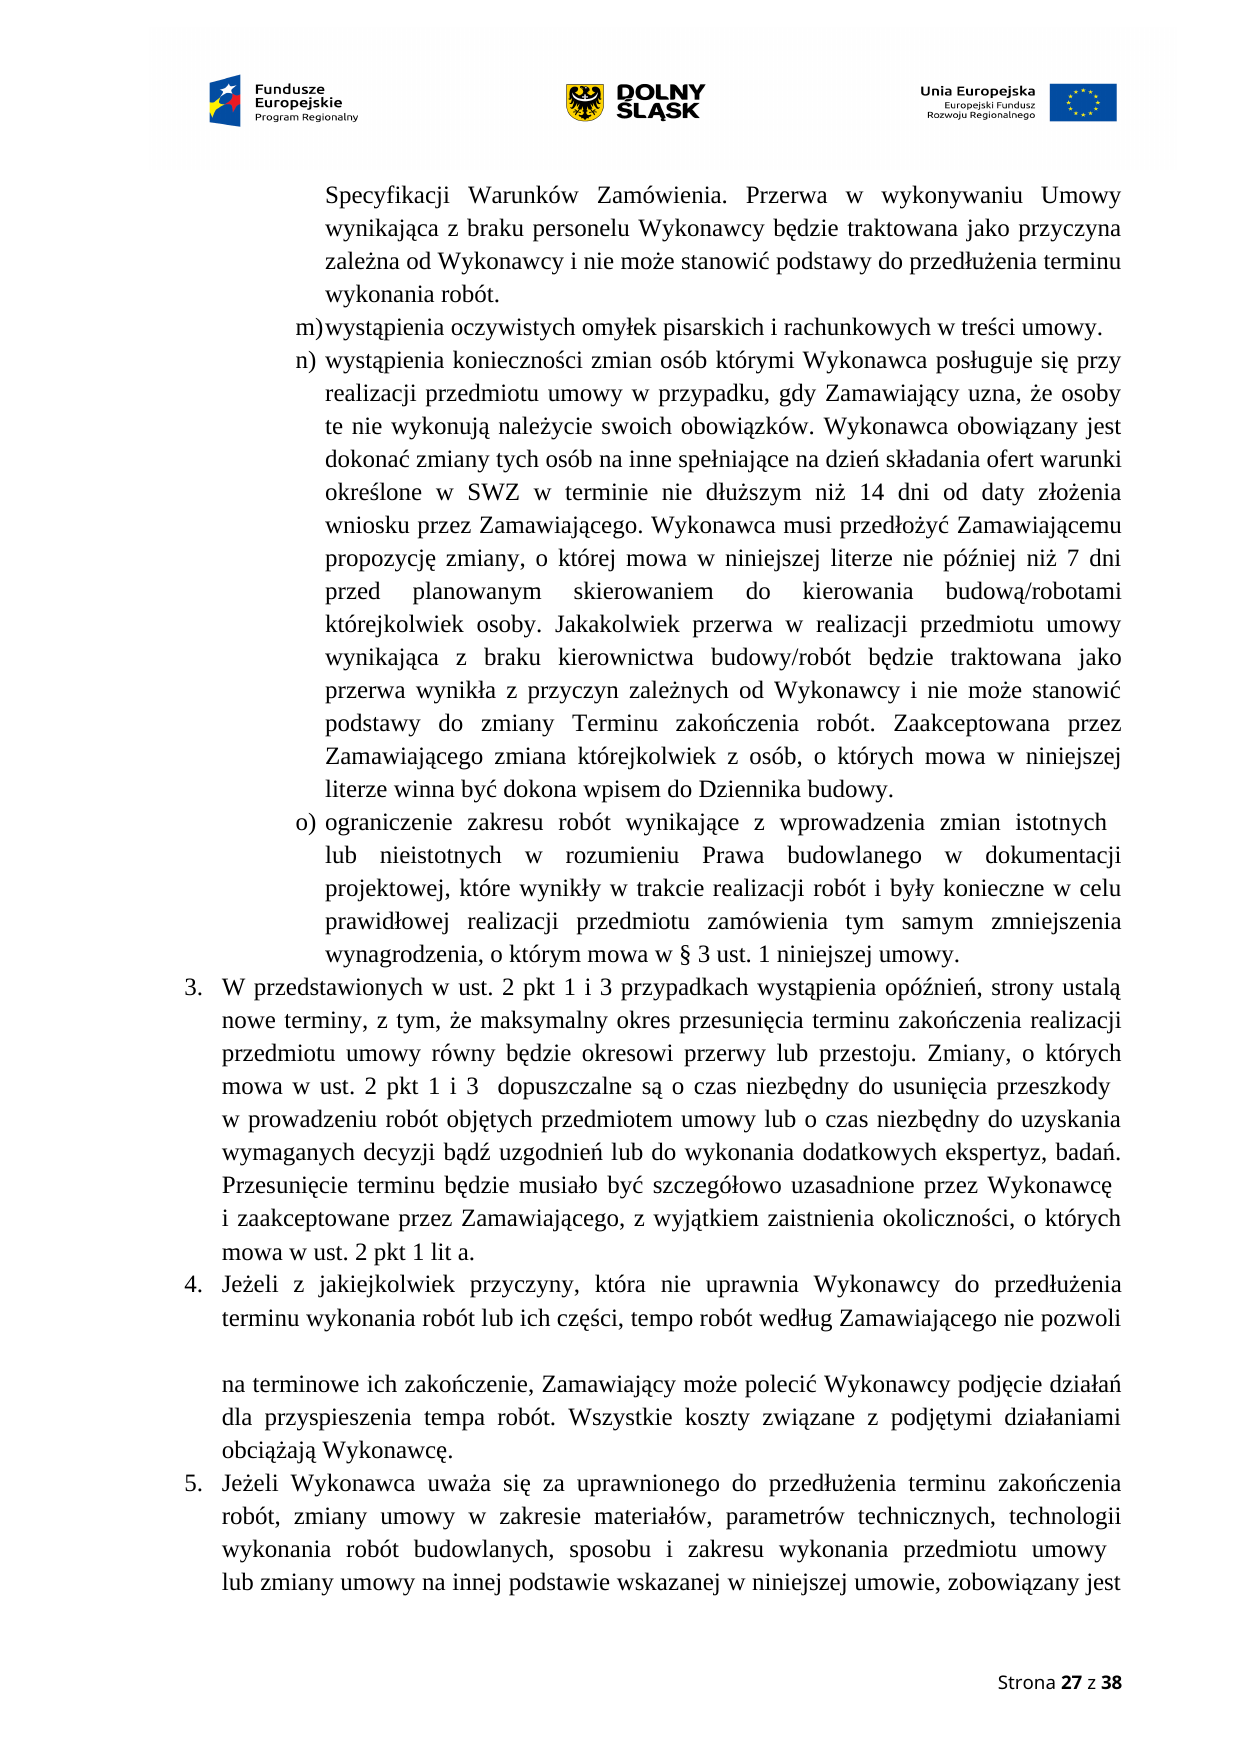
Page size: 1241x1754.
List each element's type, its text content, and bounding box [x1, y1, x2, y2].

text m) wystąpienia oczywistych omyłek pisarskich i rachunkowych w treści umowy. [295, 312, 1122, 341]
text n) wystąpienia konieczności zmian osób którymi Wykonawca posługuje się przy realizacji przedmiotu umowy w przypadku, gdy Zamawiający uzna, że osoby te nie wykonują należycie swoich obowiązków. Wykonawca obowiązany jest dokonać zmiany tych osób na inne spełniające na dzień składania ofert warunki określone w SWZ w terminie nie dłuższym niż 14 dni od daty złożenia wniosku przez Zamawiającego. Wykonawca musi przedłożyć Zamawiającemu propozycję zmiany, o której mowa w niniejszej literze nie później niż 7 dni przed planowanym skierowaniem do kierowania budową/robotami którejkolwiek osoby. Jakakolwiek przerwa w realizacji przedmiotu umowy wynikająca z braku kierownictwa budowy/robót będzie traktowana jako przerwa wynikła z przyczyn zależnych od Wykonawcy i nie może stanowić podstawy do zmiany Terminu zakończenia robót. Zaakceptowana przez Zamawiającego zmiana którejkolwiek z osób, o których mowa w niniejszej literze winna być dokona wpisem do Dziennika budowy. [295, 345, 1122, 803]
picture [147, 27, 1177, 169]
list W przedstawionych w ust. 2 pkt 1 i 3 przypadkach wystąpienia opóźnień, strony ustalą nowe terminy, z tym, że maksymalny okres przesunięcia terminu zakończenia realizacji przedmiotu umowy równy będzie okresowi przerwy lub przestoju. Zmiany, o których mowa w ust. 2 pkt 1 i 3 dopuszczalne są o czas niezbędny do usunięcia przeszkody w prowadzeniu robót objętych przedmiotem umowy lub o czas niezbędny do uzyskania wymaganych decyzji bądź uzgodnień lub do wykonania dodatkowych ekspertyz, badań. Przesunięcie terminu będzie musiało być szczegółowo uzasadnione przez Wykonawcę i zaakceptowane przez Zamawiającego, z wyjątkiem zaistnienia okoliczności, o których mowa w ust. 2 pkt 1 lit a. [184, 972, 1122, 1265]
text o) ograniczenie zakresu robót wynikające z wprowadzenia zmian istotnych lub nieistotnych w rozumieniu Prawa budowlanego w dokumentacji projektowej, które wynikły w trakcie realizacji robót i były konieczne w celu prawidłowej realizacji przedmiotu zamówienia tym samym zmniejszenia wynagrodzenia, o którym mowa w § 3 ust. 1 niniejszej umowy. [295, 807, 1122, 968]
list Jeżeli z jakiejkolwiek przyczyny, która nie uprawnia Wykonawcy do przedłużenia terminu wykonania robót lub ich części, tempo robót według Zamawiającego nie pozwoli na terminowe ich zakończenie, Zamawiający może polecić Wykonawcy podjęcie działań dla przyspieszenia tempa robót. Wszystkie koszty związane z podjętymi działaniami obciążają Wykonawcę. [184, 1269, 1122, 1463]
